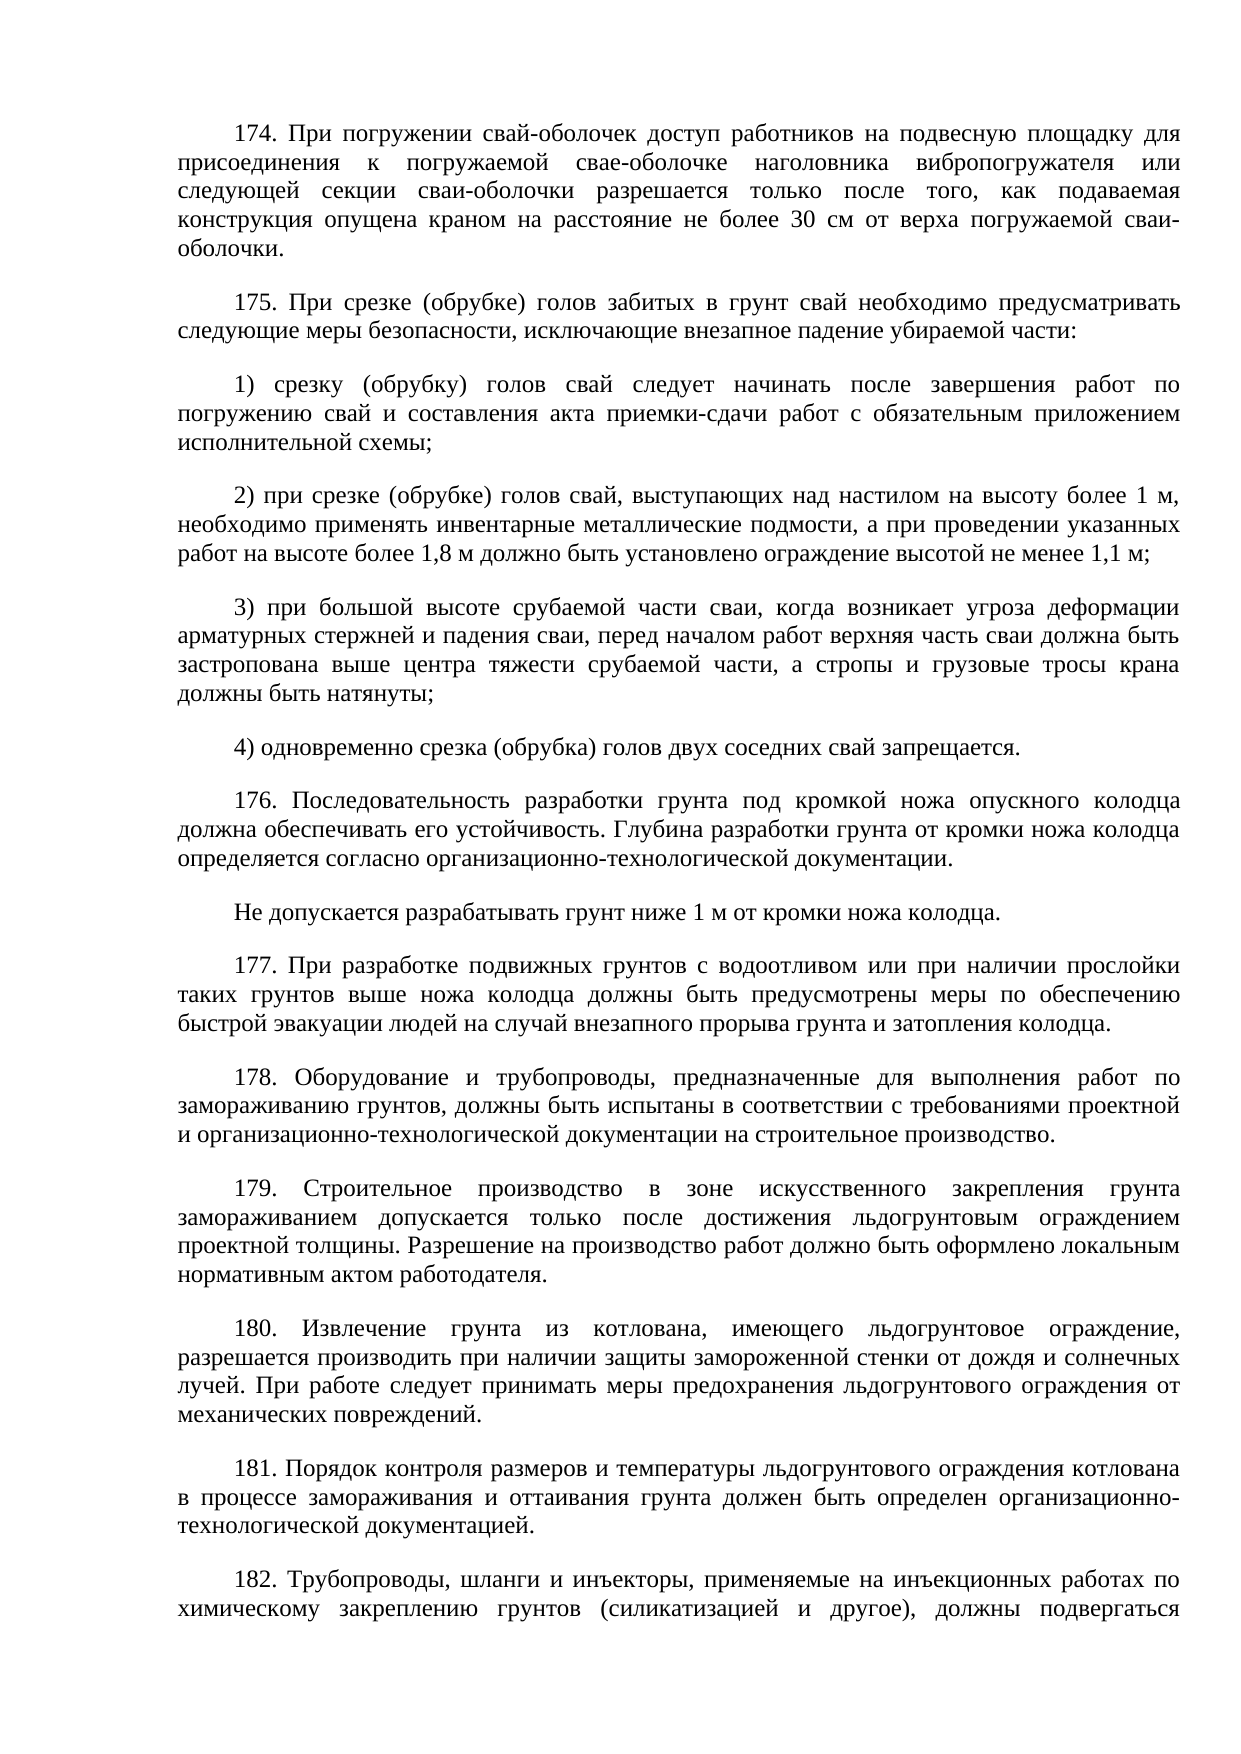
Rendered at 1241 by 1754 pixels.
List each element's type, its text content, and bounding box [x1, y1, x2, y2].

text 180. Извлечение грунта из котлована, имеющего льдогрунтовое ограждение, разрешается производить при наличии защиты замороженной стенки от дождя и солнечных лучей. При работе следует принимать меры предохранения льдогрунтового ограждения от механических повреждений. [177, 1313, 1181, 1428]
text Не допускается разрабатывать грунт ниже 1 м от кромки ножа колодца. [177, 897, 1181, 926]
text 179. Строительное производство в зоне искусственного закрепления грунта замораживанием допускается только после достижения льдогрунтовым ограждением проектной толщины. Разрешение на производство работ должно быть оформлено локальным нормативным актом работодателя. [177, 1173, 1181, 1288]
text 3) при большой высоте срубаемой части сваи, когда возникает угроза деформации арматурных стержней и падения сваи, перед началом работ верхняя часть сваи должна быть застропована выше центра тяжести срубаемой части, а стропы и грузовые тросы крана должны быть натянуты; [177, 592, 1181, 707]
text 4) одновременно срезка (обрубка) голов двух соседних свай запрещается. [177, 732, 1181, 761]
text 1) срезку (обрубку) голов свай следует начинать после завершения работ по погружению свай и составления акта приемки-сдачи работ с обязательным приложением исполнительной схемы; [177, 369, 1181, 456]
text 175. При срезке (обрубке) голов забитых в грунт свай необходимо предусматривать следующие меры безопасности, исключающие внезапное падение убираемой части: [177, 287, 1181, 344]
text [177, 1564, 1181, 1622]
text 176. Последовательность разработки грунта под кромкой ножа опускного колодца должна обеспечивать его устойчивость. Глубина разработки грунта от кромки ножа колодца определяется согласно организационно-технологической документации. [177, 786, 1181, 872]
text 181. Порядок контроля размеров и температуры льдогрунтового ограждения котлована в процессе замораживания и оттаивания грунта должен быть определен организационно-технологической документацией. [177, 1453, 1181, 1539]
text 177. При разработке подвижных грунтов с водоотливом или при наличии прослойки таких грунтов выше ножа колодца должны быть предусмотрены меры по обеспечению быстрой эвакуации людей на случай внезапного прорыва грунта и затопления колодца. [177, 951, 1181, 1037]
text 178. Оборудование и трубопроводы, предназначенные для выполнения работ по замораживанию грунтов, должны быть испытаны в соответствии с требованиями проектной и организационно-технологической документации на строительное производство. [177, 1062, 1181, 1148]
text 2) при срезке (обрубке) голов свай, выступающих над настилом на высоту более 1 м, необходимо применять инвентарные металлические подмости, а при проведении указанных работ на высоте более 1,8 м должно быть установлено ограждение высотой не менее 1,1 м; [177, 481, 1181, 567]
text 174. При погружении свай-оболочек доступ работников на подвесную площадку для присоединения к погружаемой свае-оболочке наголовника вибропогружателя или следующей секции сваи-оболочки разрешается только после того, как подаваемая конструкция опущена краном на расстояние не более 30 см от верха погружаемой сваи-оболочки. [177, 118, 1181, 262]
